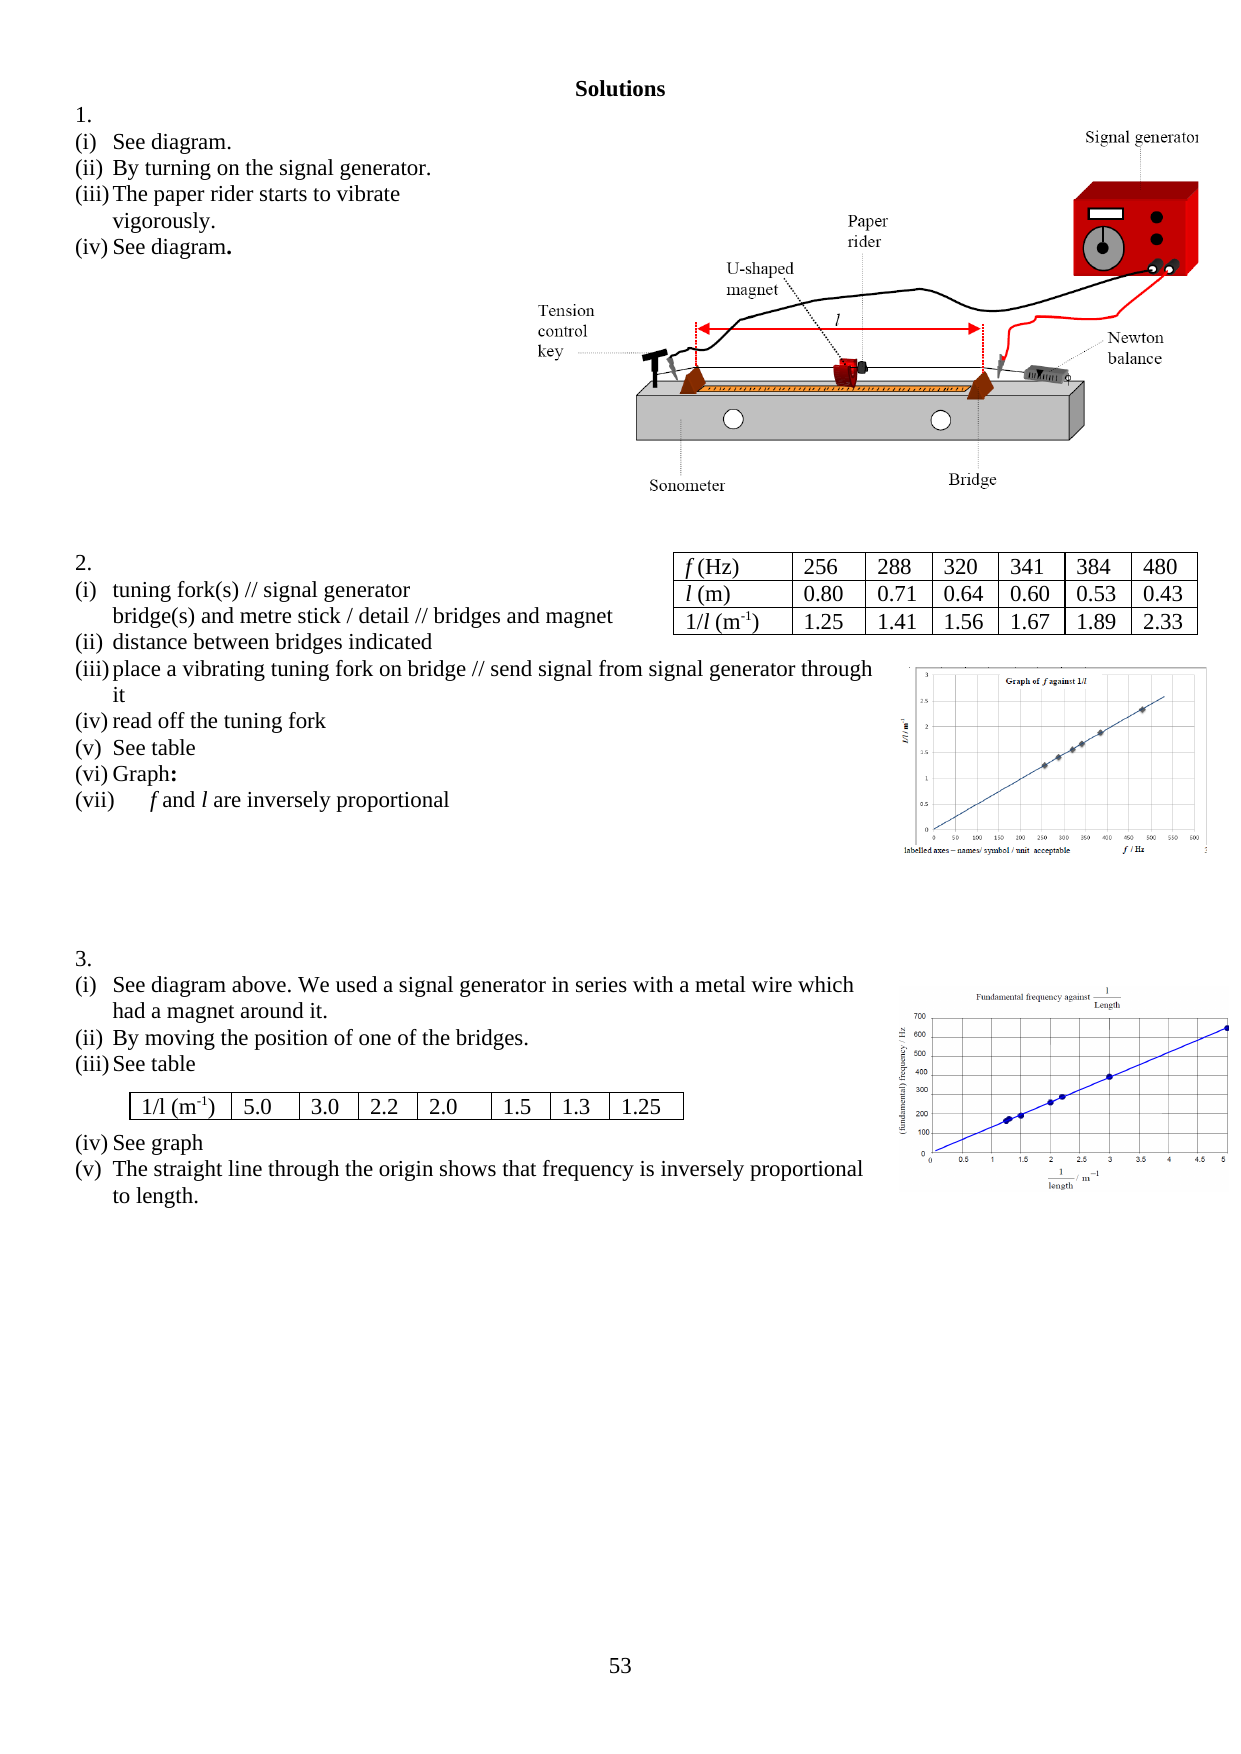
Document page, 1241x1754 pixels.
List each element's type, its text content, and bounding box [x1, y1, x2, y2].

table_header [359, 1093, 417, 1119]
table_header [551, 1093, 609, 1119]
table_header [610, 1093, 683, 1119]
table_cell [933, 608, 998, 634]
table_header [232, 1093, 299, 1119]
list See diagram above. We used a signal generator in series with a metal wire which had a magnet around it. [75, 971, 1165, 1024]
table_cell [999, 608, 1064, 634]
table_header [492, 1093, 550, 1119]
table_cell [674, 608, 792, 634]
list See diagram. [75, 233, 518, 259]
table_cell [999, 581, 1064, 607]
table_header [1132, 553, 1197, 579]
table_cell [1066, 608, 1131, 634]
list The straight line through the origin shows that frequency is inversely proportional to length. [75, 1156, 1165, 1208]
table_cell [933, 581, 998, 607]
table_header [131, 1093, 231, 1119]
list place a vibrating tuning fork on bridge // send signal from signal generator through it [75, 655, 1165, 707]
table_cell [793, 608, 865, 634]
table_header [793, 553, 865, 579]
list By turning on the signal generator. [75, 154, 518, 180]
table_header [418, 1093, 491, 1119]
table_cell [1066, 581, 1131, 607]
list f and l are inversely proportional [75, 787, 898, 813]
list tuning fork(s) // signal generator bridge(s) and metre stick / detail // bridges and magnet [75, 576, 673, 628]
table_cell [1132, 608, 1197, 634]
text Solutions [75, 75, 1165, 101]
list distance between bridges indicated [75, 628, 1165, 655]
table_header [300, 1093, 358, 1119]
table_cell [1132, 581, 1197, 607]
list See diagram. [75, 128, 518, 154]
list See graph [75, 1129, 898, 1156]
list By moving the position of one of the bridges. [75, 1024, 898, 1050]
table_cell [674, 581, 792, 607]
list read off the tuning fork [75, 707, 898, 734]
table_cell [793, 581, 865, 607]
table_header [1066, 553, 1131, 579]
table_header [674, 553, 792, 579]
list See table [75, 734, 898, 760]
list Graph: [75, 760, 898, 787]
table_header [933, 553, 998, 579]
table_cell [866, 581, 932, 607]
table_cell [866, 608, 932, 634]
list The paper rider starts to vibrate vigorously. [75, 180, 518, 233]
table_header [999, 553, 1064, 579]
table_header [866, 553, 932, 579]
list See table [75, 1050, 898, 1076]
